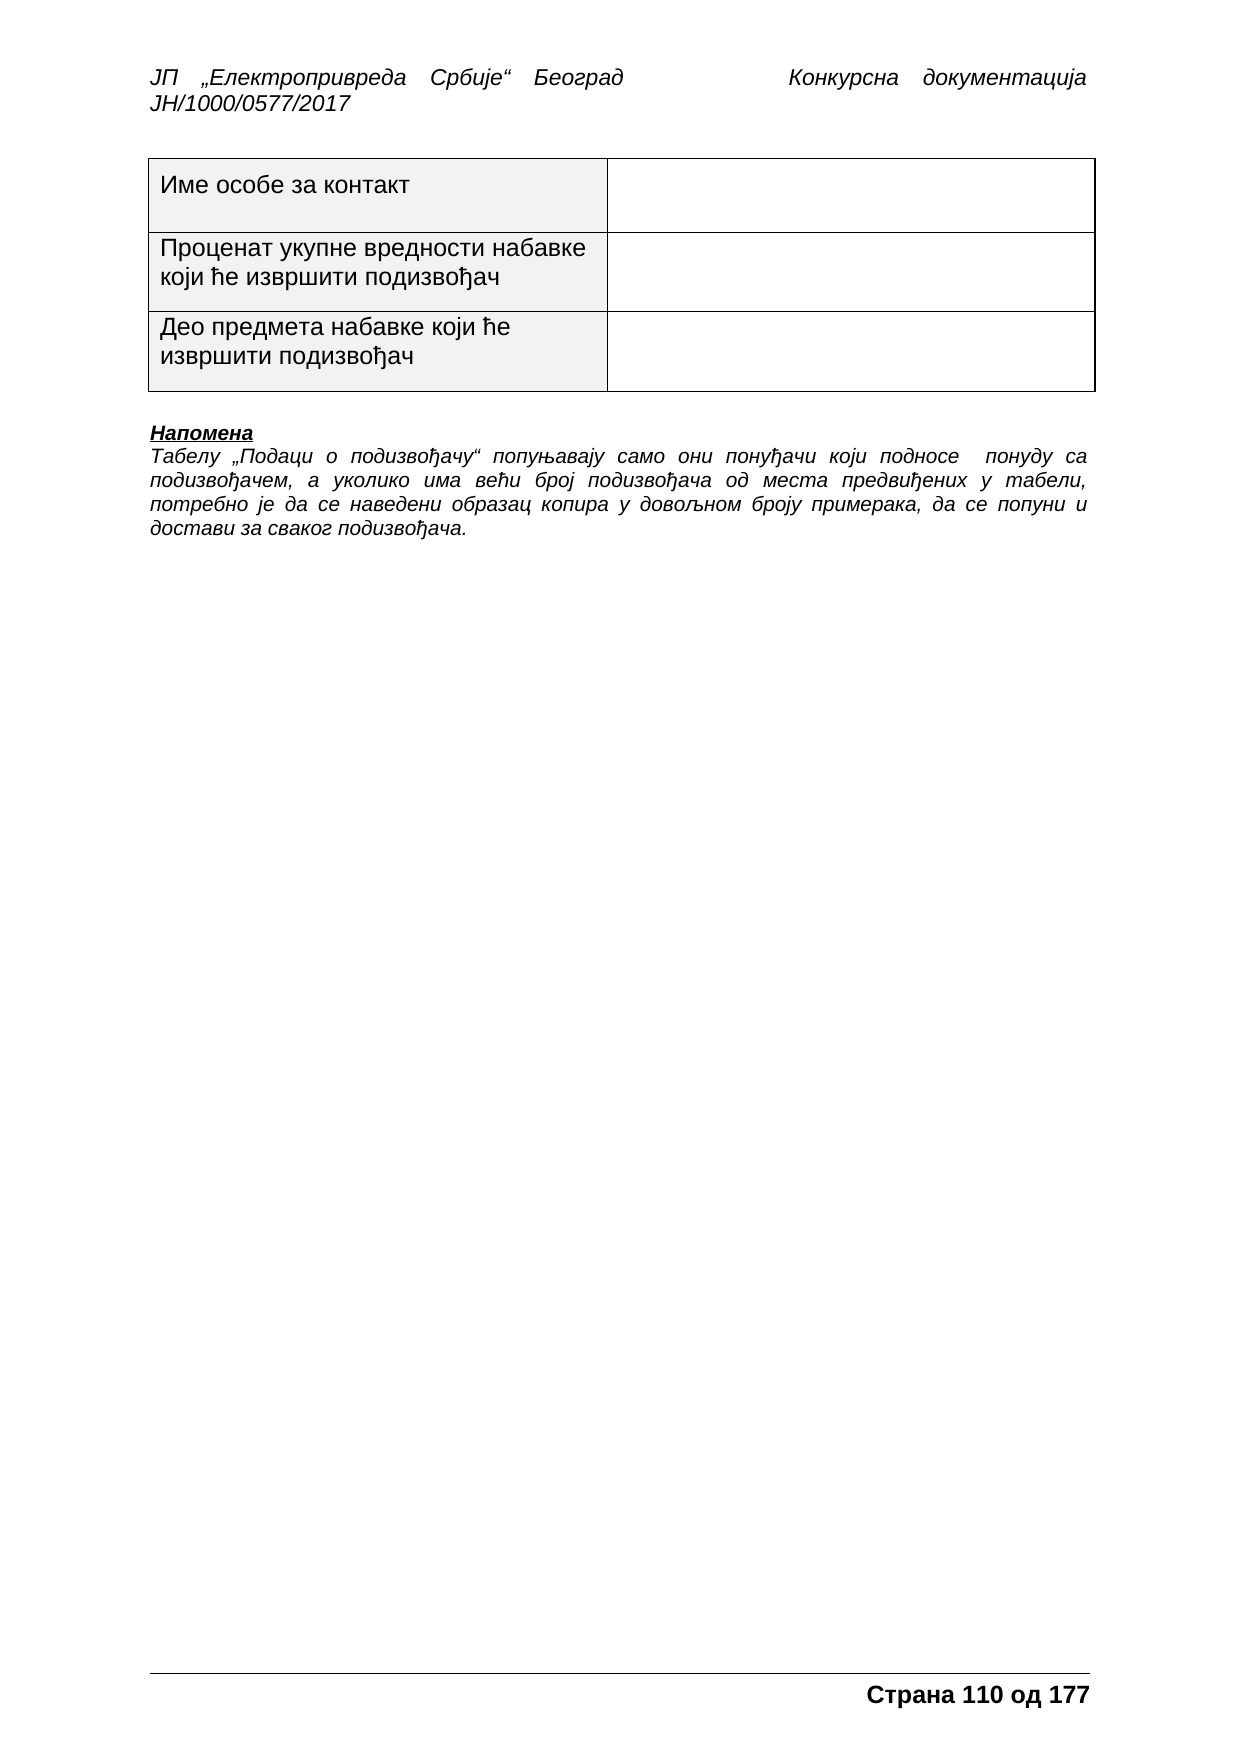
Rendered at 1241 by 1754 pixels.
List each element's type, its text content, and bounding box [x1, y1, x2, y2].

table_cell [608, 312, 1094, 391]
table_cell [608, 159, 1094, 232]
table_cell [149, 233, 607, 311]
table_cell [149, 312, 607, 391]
text Табелу „Подаци о подизвођачу“ попуњавају само они понуђачи који подносе понуду са подизвођачем, а уколико има већи број подизвођача од места предвиђених у табели, потребно је да се наведени образац копира у довољном броју примерака, да се попуни и достави за сваког подизвођача. [150, 444, 1090, 540]
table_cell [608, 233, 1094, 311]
text Напомена [150, 420, 1090, 444]
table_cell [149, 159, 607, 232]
